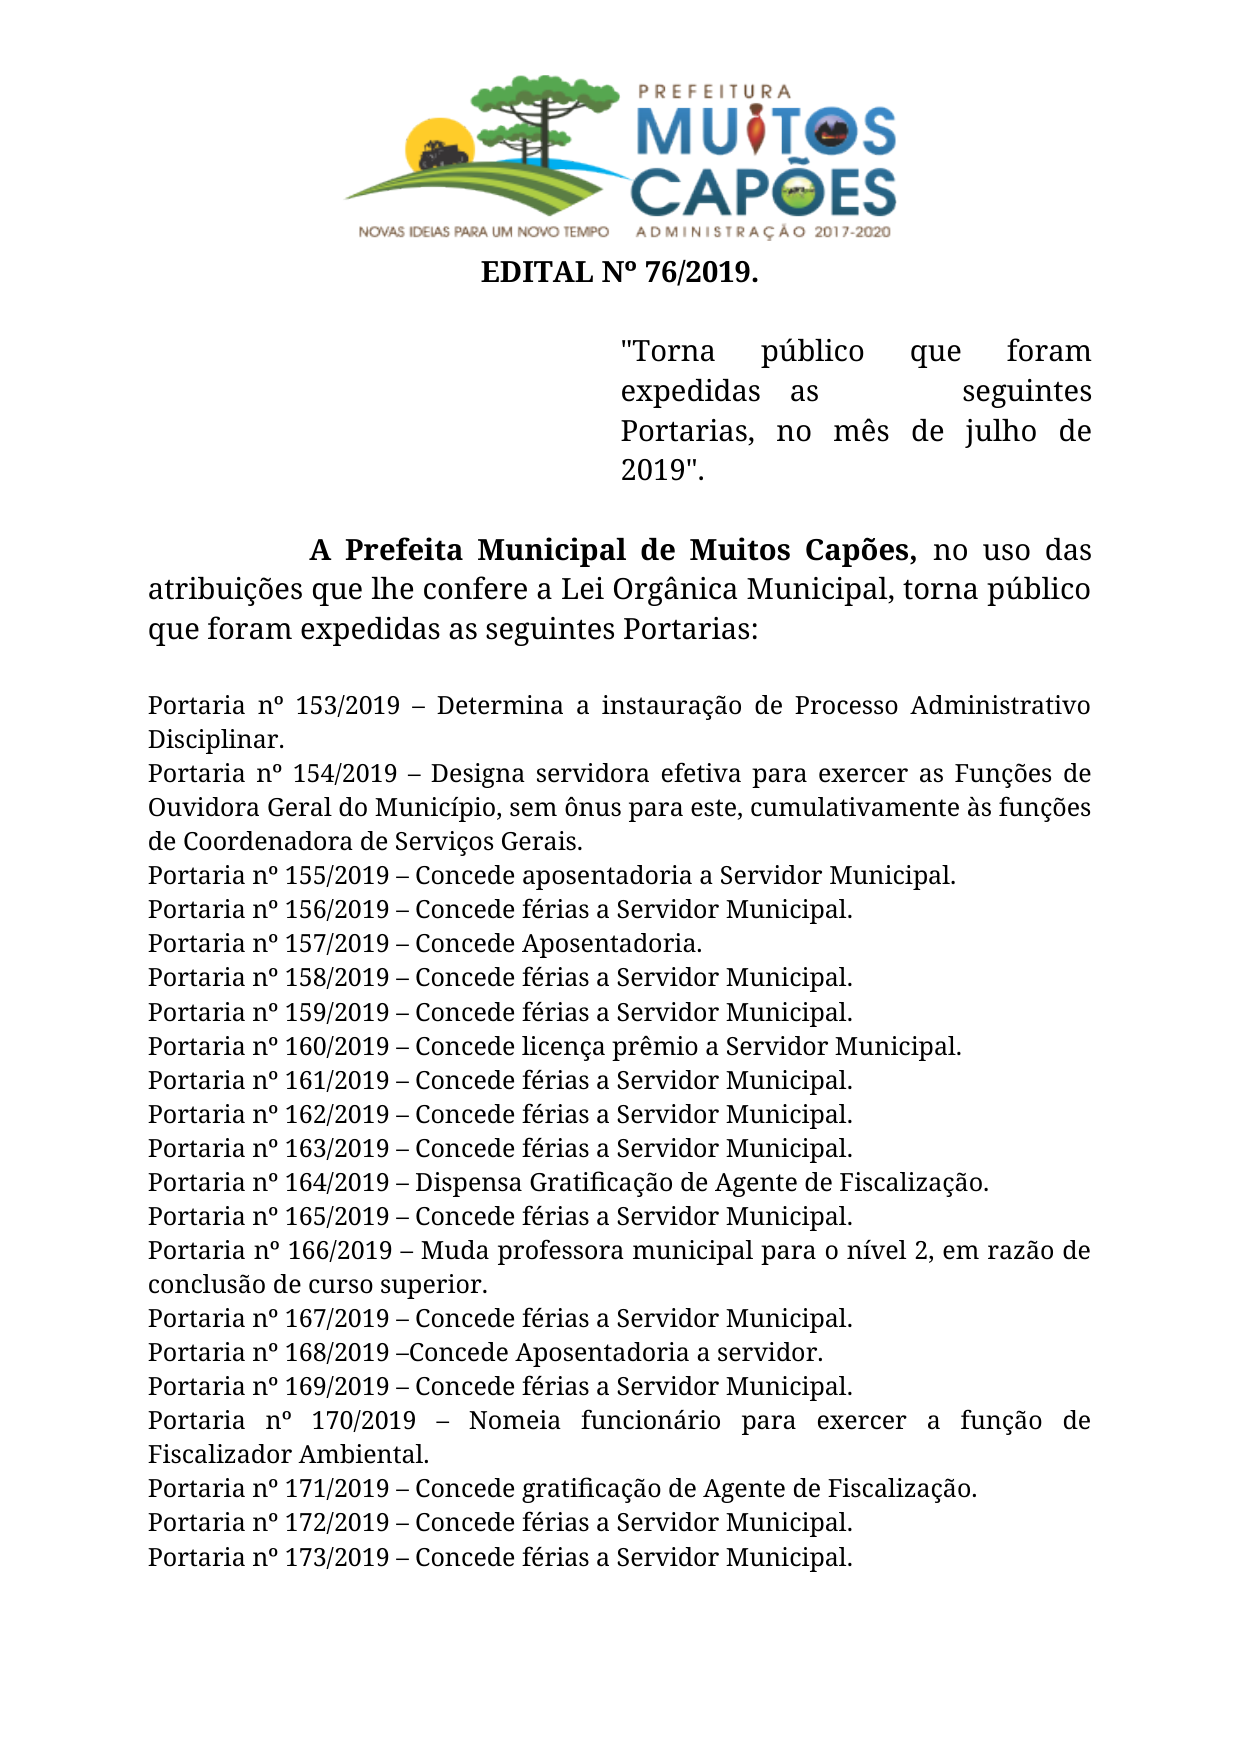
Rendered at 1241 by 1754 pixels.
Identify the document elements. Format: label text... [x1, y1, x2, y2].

text Portaria nº 156/2019 – Concede férias a Servidor Municipal. [148, 892, 1092, 926]
text Portaria nº 170/2019 – Nomeia funcionário para exercer a função de Fiscalizador Ambiental. [148, 1403, 1092, 1471]
text Portaria nº 157/2019 – Concede Aposentadoria. [148, 926, 1092, 960]
text Portaria nº 166/2019 – Muda professora municipal para o nível 2, em razão de conclusão de curso superior. [148, 1233, 1092, 1301]
text Portaria nº 169/2019 – Concede férias a Servidor Municipal. [148, 1369, 1092, 1403]
text Portaria nº 160/2019 – Concede licença prêmio a Servidor Municipal. [148, 1028, 1092, 1062]
text Portaria nº 161/2019 – Concede férias a Servidor Municipal. [148, 1062, 1092, 1096]
text Portaria nº 171/2019 – Concede gratificação de Agente de Fiscalização. [148, 1471, 1092, 1505]
text Portaria nº 154/2019 – Designa servidora efetiva para exercer as Funções de Ouvidora Geral do Município, sem ônus para este, cumulativamente às funções de Coordenadora de Serviços Gerais. [148, 756, 1092, 858]
text Portaria nº 167/2019 – Concede férias a Servidor Municipal. [148, 1301, 1092, 1335]
text Portaria nº 164/2019 – Dispensa Gratificação de Agente de Fiscalização. [148, 1164, 1092, 1198]
text Portaria nº 153/2019 – Determina a instauração de Processo Administrativo Disciplinar. [148, 688, 1092, 756]
text Portaria nº 155/2019 – Concede aposentadoria a Servidor Municipal. [148, 858, 1092, 892]
text Portaria nº 158/2019 – Concede férias a Servidor Municipal. [148, 960, 1092, 994]
text Portaria nº 159/2019 – Concede férias a Servidor Municipal. [148, 994, 1092, 1028]
text Portaria nº 168/2019 –Concede Aposentadoria a servidor. [148, 1335, 1092, 1369]
text EDITAL Nº 76/2019. [148, 251, 1092, 291]
text Portaria nº 162/2019 – Concede férias a Servidor Municipal. [148, 1096, 1092, 1130]
text "Torna público que foram expedidas as seguintes Portarias, no mês de julho de 2019". [620, 330, 1092, 489]
text Portaria nº 163/2019 – Concede férias a Servidor Municipal. [148, 1130, 1092, 1164]
text Portaria nº 172/2019 – Concede férias a Servidor Municipal. [148, 1505, 1092, 1539]
text Portaria nº 165/2019 – Concede férias a Servidor Municipal. [148, 1198, 1092, 1233]
text A Prefeita Municipal de Muitos Capões, no uso das atribuições que lhe confere a Lei Orgânica Municipal, torna público que foram expedidas as seguintes Portarias: [148, 529, 1092, 648]
text Portaria nº 173/2019 – Concede férias a Servidor Municipal. [148, 1539, 1092, 1573]
picture [342, 75, 898, 241]
